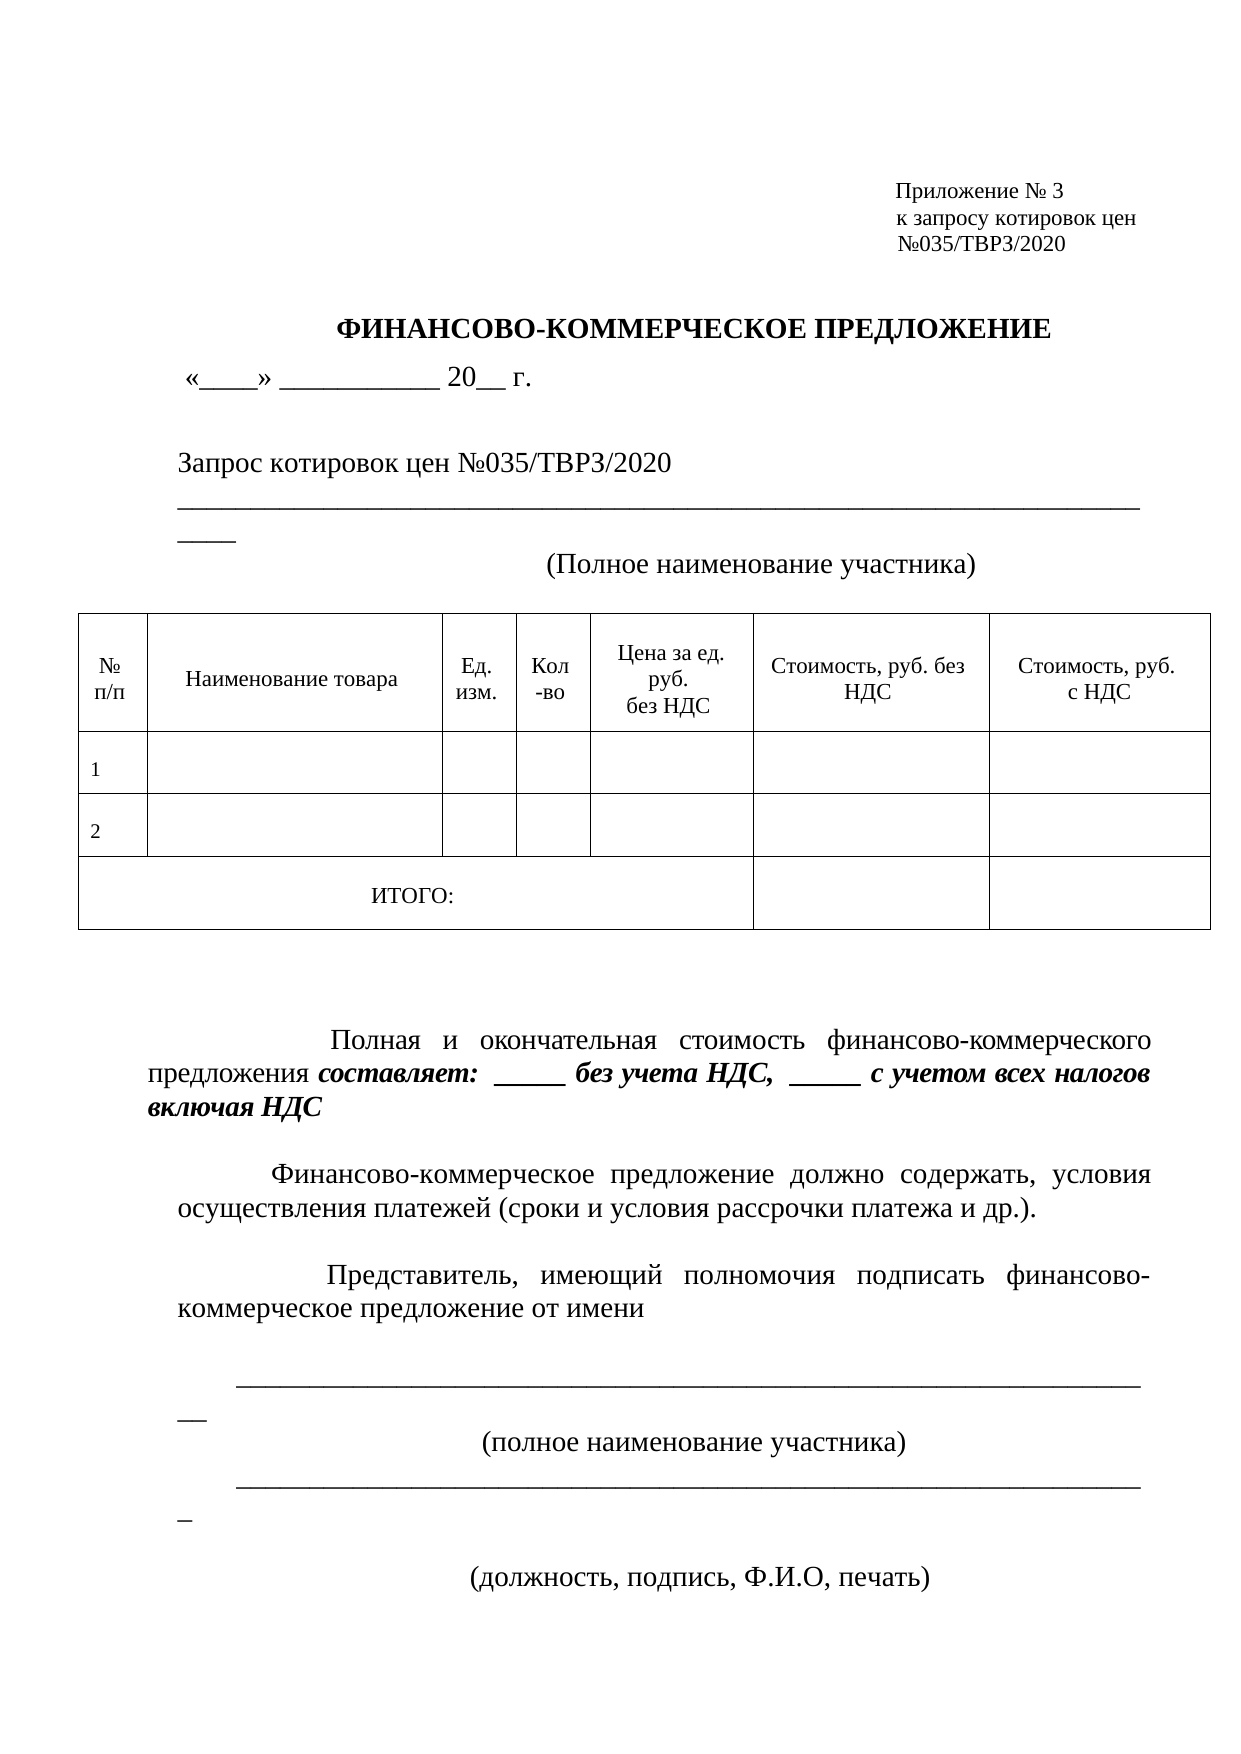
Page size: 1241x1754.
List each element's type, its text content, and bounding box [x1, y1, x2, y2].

text Полная и окончательная стоимость финансово-коммерческого предложения составляет: _____ без учета НДС, _____ с учетом всех налогов включая НДС [148, 1022, 1152, 1123]
table_cell [754, 794, 989, 856]
text _______________________________________________________________ [177, 1458, 1152, 1525]
table_header № п/п [79, 614, 147, 731]
table_header Стоимость, руб. без НДС [754, 614, 989, 731]
text (должность, подпись, Ф.И.О, печать) [177, 1559, 1152, 1592]
table_cell [990, 794, 1210, 856]
table_cell [754, 857, 989, 929]
table_cell [591, 732, 753, 793]
table_header Ед. изм. [443, 614, 516, 731]
table_cell [754, 732, 989, 793]
table_cell ИТОГО: [79, 857, 753, 929]
table_cell [990, 732, 1210, 793]
text (Полное наименование участника) [472, 546, 1152, 579]
table_cell [148, 794, 442, 856]
text (полное наименование участника) [177, 1424, 1152, 1458]
text Запрос котировок цен №035/ТВРЗ/2020 [177, 445, 1152, 479]
text ________________________________________________________________ [177, 1357, 1152, 1424]
table_cell [517, 732, 590, 793]
table_cell [443, 794, 516, 856]
text ФИНАНСОВО-КОММЕРЧЕСКОЕ ПРЕДЛОЖЕНИЕ [177, 307, 1152, 344]
table_header Наименование товара [148, 614, 442, 731]
table_cell 1 [79, 732, 147, 793]
table_cell 2 [79, 794, 147, 856]
table_cell [148, 732, 442, 793]
text ______________________________________________________________________ [177, 479, 1152, 546]
text №035/ТВРЗ/2020 [398, 230, 1152, 256]
table_cell [990, 857, 1210, 929]
text «____» ___________ 20__ г. [177, 359, 1152, 392]
text Приложение № 3 [177, 177, 1152, 203]
table_cell [517, 794, 590, 856]
table_header Цена за ед. руб. без НДС [591, 614, 753, 731]
text Представитель, имеющий полномочия подписать финансово-коммерческое предложение от имени [177, 1257, 1152, 1324]
text к запросу котировок цен [177, 203, 1152, 230]
list Финансово-коммерческое предложение должно содержать, условия осуществления платежей (сроки и условия рассрочки платежа и др.). [177, 1156, 1152, 1223]
table_header Кол-во [517, 614, 590, 731]
table_cell [443, 732, 516, 793]
table_cell [591, 794, 753, 856]
table_header Стоимость, руб. с НДС [990, 614, 1210, 731]
